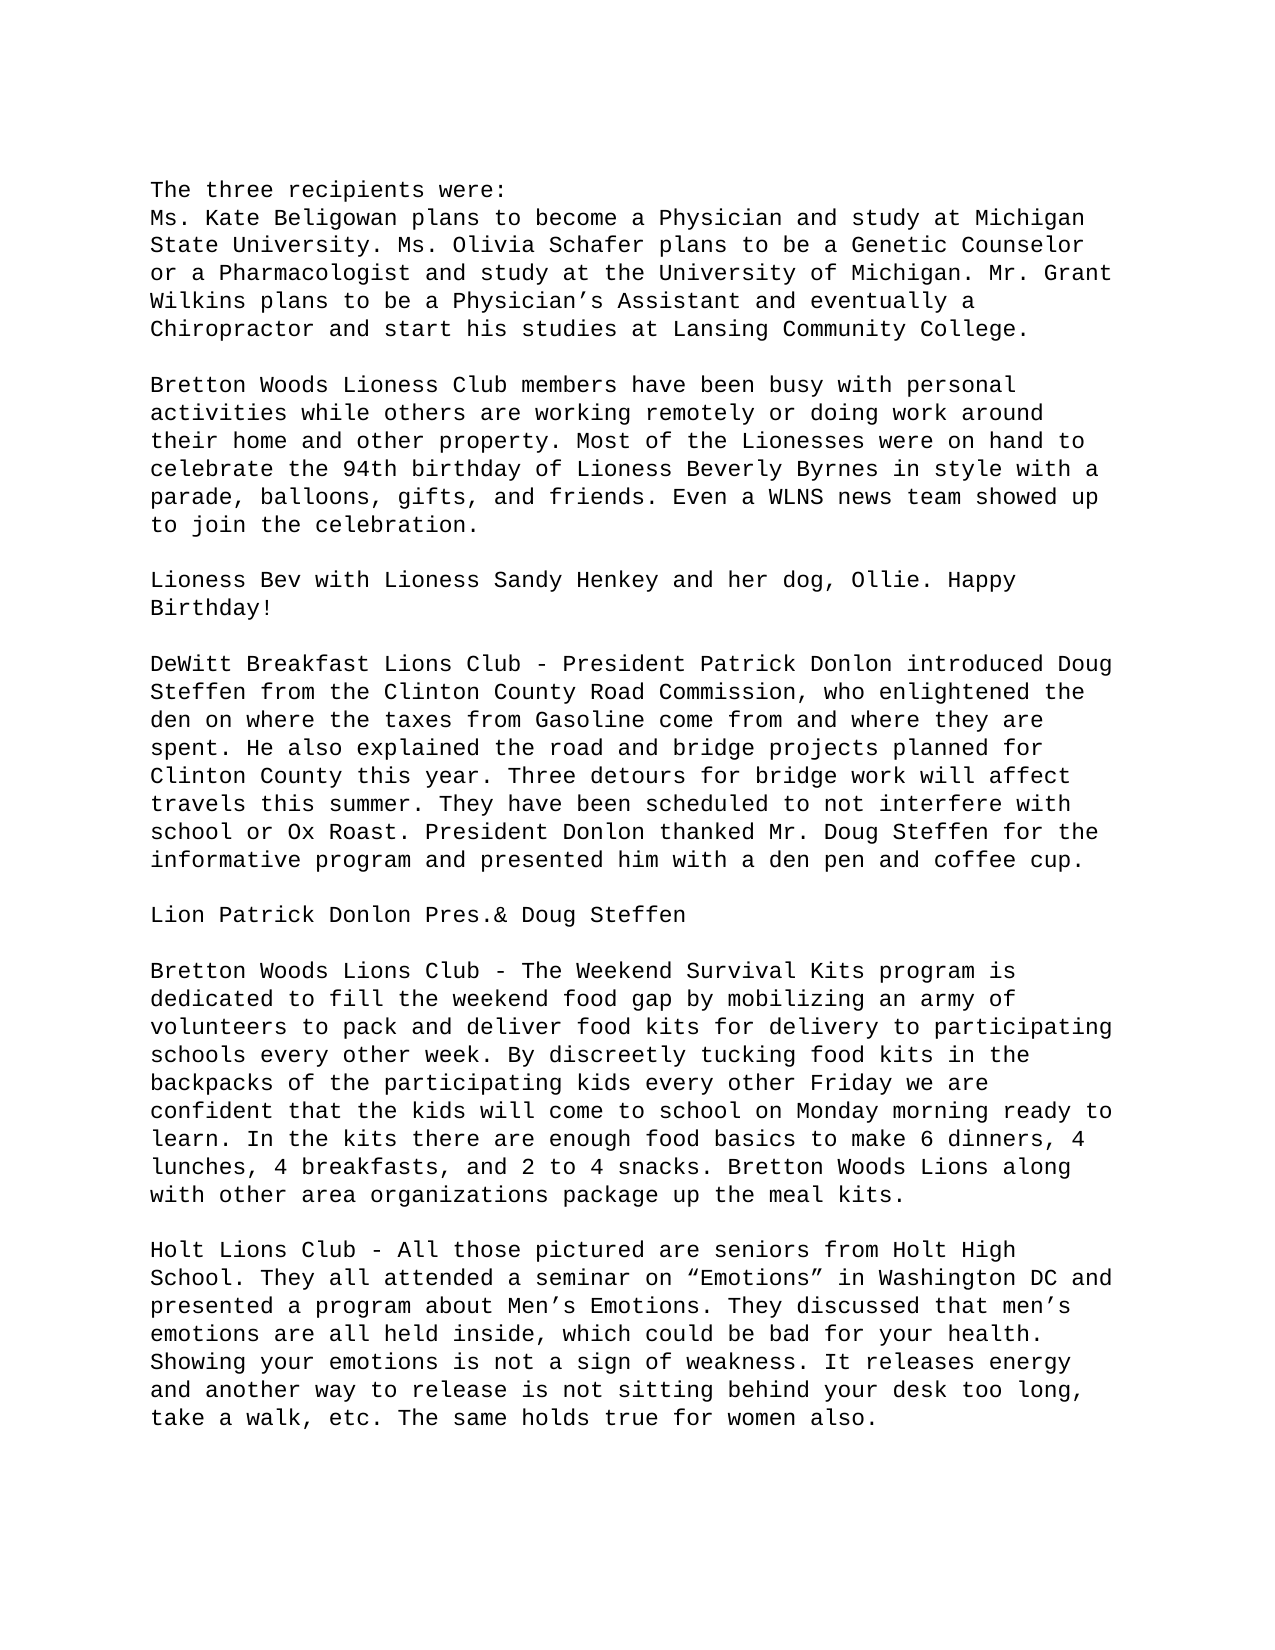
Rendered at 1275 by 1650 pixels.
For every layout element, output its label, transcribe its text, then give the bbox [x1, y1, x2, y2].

text DeWitt Breakfast Lions Club - President Patrick Donlon introduced Doug Steffen from the Clinton County Road Commission, who enlightened the den on where the taxes from Gasoline come from and where they are spent. He also explained the road and bridge projects planned for Clinton County this year. Three detours for bridge work will affect travels this summer. They have been scheduled to not interfere with school or Ox Roast. President Donlon thanked Mr. Doug Steffen for the informative program and presented him with a den pen and coffee cup. [150, 652, 1125, 874]
text Bretton Woods Lions Club - The Weekend Survival Kits program is dedicated to fill the weekend food gap by mobilizing an army of volunteers to pack and deliver food kits for delivery to participating schools every other week. By discreetly tucking food kits in the backpacks of the participating kids every other Friday we are confident that the kids will come to school on Monday morning ready to learn. In the kits there are enough food basics to make 6 dinners, 4 lunches, 4 breakfasts, and 2 to 4 snacks. Bretton Woods Lions along with other area organizations package up the meal kits. [150, 959, 1125, 1209]
text Lioness Bev with Lioness Sandy Henkey and her dog, Ollie. Happy Birthday! [150, 569, 1125, 623]
text Ms. Kate Beligowan plans to become a Physician and study at Michigan State University. Ms. Olivia Schafer plans to be a Genetic Counselor or a Pharmacologist and study at the University of Michigan. Mr. Grant Wilkins plans to be a Physician’s Assistant and eventually a Chiropractor and start his studies at Lansing Community College. [150, 206, 1125, 343]
text Holt Lions Club - All those pictured are seniors from Holt High School. They all attended a seminar on “Emotions” in Washington DC and presented a program about Men’s Emotions. They discussed that men’s emotions are all held inside, which could be bad for your health. Showing your emotions is not a sign of weakness. It releases energy and another way to release is not sitting behind your desk too long, take a walk, etc. The same holds true for women also. [150, 1239, 1125, 1432]
text Bretton Woods Lioness Club members have been busy with personal activities while others are working remotely or doing work around their home and other property. Most of the Lionesses were on hand to celebrate the 94th birthday of Lioness Beverly Byrnes in style with a parade, balloons, gifts, and friends. Even a WLNS news team showed up to join the celebration. [150, 373, 1125, 539]
text The three recipients were: [150, 178, 1125, 204]
text Lion Patrick Donlon Pres.& Doug Steffen [150, 904, 1125, 930]
